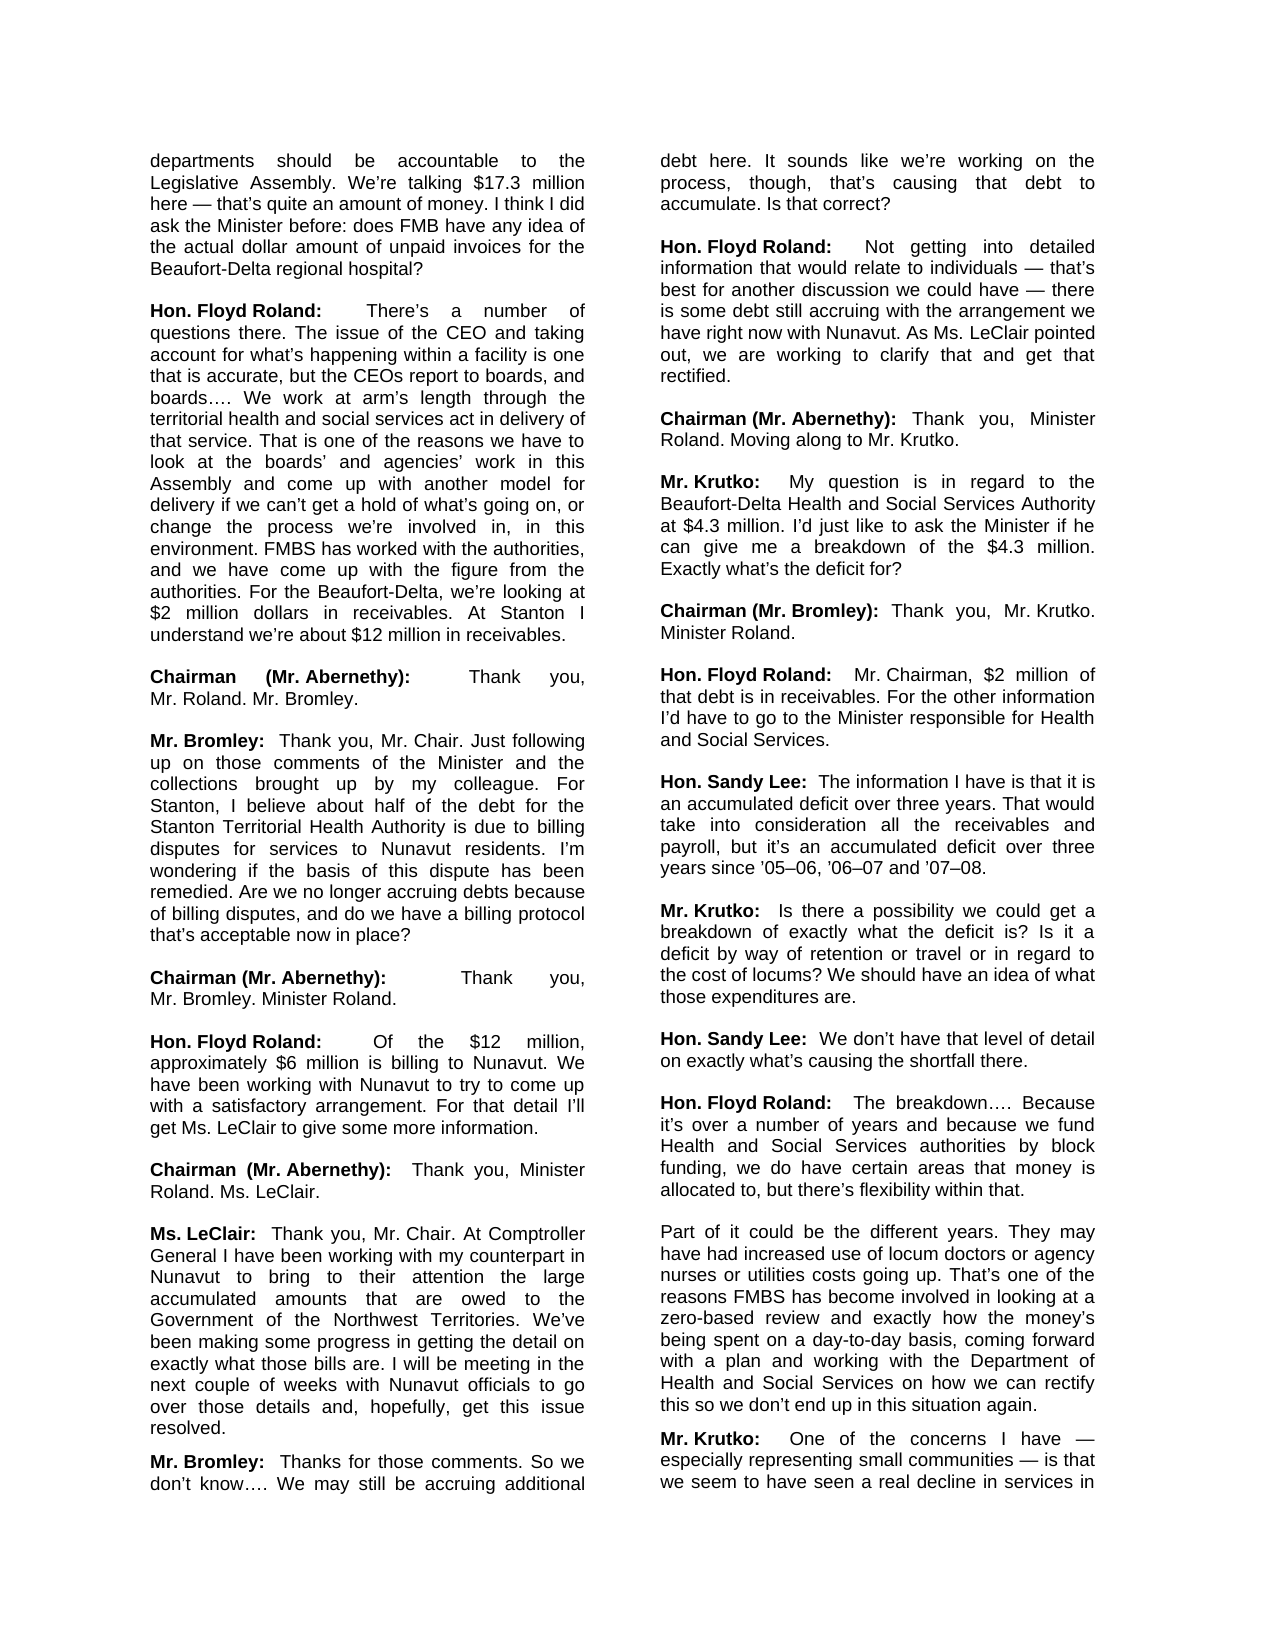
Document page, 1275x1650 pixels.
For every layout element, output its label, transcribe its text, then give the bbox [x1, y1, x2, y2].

text Mr. Krutko: Is there a possibility we could get a breakdown of exactly what the deficit is? Is it a deficit by way of retention or travel or in regard to the cost of locums? We should have an idea of what those expenditures are. [660, 899, 1095, 1007]
text Hon. Sandy Lee: The information I have is that it is an accumulated deficit over three years. That would take into consideration all the receivables and payroll, but it’s an accumulated deficit over three years since ’05–06, ’06–07 and ’07–08. [660, 771, 1095, 879]
text Ms. LeClair: Thank you, Mr. Chair. At Comptroller General I have been working with my counterpart in Nunavut to bring to their attention the large accumulated amounts that are owed to the Government of the Northwest Territories. We’ve been making some progress in getting the detail on exactly what those bills are. I will be meeting in the next couple of weeks with Nunavut officials to go over those details and, hopefully, get this issue resolved. [150, 1223, 585, 1439]
text Hon. Floyd Roland: Mr. Chairman, $2 million of that debt is in receivables. For the other information I’d have to go to the Minister responsible for Health and Social Services. [660, 664, 1095, 750]
text Chairman (Mr. Bromley): Thank you, Mr. Krutko. Minister Roland. [660, 600, 1095, 643]
text Chairman (Mr. Abernethy): Thank you, Mr. Roland. Mr. Bromley. [150, 666, 585, 709]
text Mr. Bromley: Thanks for those comments. So we don’t know…. We may still be accruing additional debt here. It sounds like we’re working on the process, though, that’s causing that debt to accumulate. Is that correct? [150, 1451, 585, 1494]
text Mr. Krutko: My question is in regard to the Beaufort-Delta Health and Social Services Authority at $4.3 million. I’d just like to ask the Minister if he can give me a breakdown of the $4.3 million. Exactly what’s the deficit for? [660, 471, 1095, 579]
text Part of it could be the different years. They may have had increased use of locum doctors or agency nurses or utilities costs going up. That’s one of the reasons FMBS has become involved in looking at a zero-based review and exactly how the money’s being spent on a day-to-day basis, coming forward with a plan and working with the Department of Health and Social Services on how we can rectify this so we don’t end up in this situation again. [660, 1221, 1095, 1415]
text Hon. Floyd Roland: Not getting into detailed information that would relate to individuals — that’s best for another discussion we could have — there is some debt still accruing with the arrangement we have right now with Nunavut. As Ms. LeClair pointed out, we are working to clarify that and get that rectified. [660, 236, 1095, 386]
text Chairman (Mr. Abernethy): Thank you, Minister Roland. Ms. LeClair. [150, 1159, 585, 1202]
text Hon. Floyd Roland: Of the $12 million, approximately $6 million is billing to Nunavut. We have been working with Nunavut to try to come up with a satisfactory arrangement. For that detail I’ll get Ms. LeClair to give some more information. [150, 1030, 585, 1138]
text Chairman (Mr. Abernethy): Thank you, Minister Roland. Moving along to Mr. Krutko. [660, 407, 1095, 450]
text Chairman (Mr. Abernethy): Thank you, Mr. Bromley. Minister Roland. [150, 966, 585, 1009]
text Hon. Sandy Lee: We don’t have that level of detail on exactly what’s causing the shortfall there. [660, 1028, 1095, 1071]
text Mr. Bromley: Thanks for those comments. So we don’t know…. We may still be accruing additional debt here. It sounds like we’re working on the process, though, that’s causing that debt to accumulate. Is that correct? [660, 150, 1095, 215]
text Hon. Floyd Roland: The breakdown…. Because it’s over a number of years and because we fund Health and Social Services authorities by block funding, we do have certain areas that money is allocated to, but there’s flexibility within that. [660, 1092, 1095, 1200]
text Mr. Bromley: Thank you, Mr. Chair. Just following up on those comments of the Minister and the collections brought up by my colleague. For Stanton, I believe about half of the debt for the Stanton Territorial Health Authority is due to billing disputes for services to Nunavut residents. I’m wondering if the basis of this dispute has been remedied. Are we no longer accruing debts because of billing disputes, and do we have a billing protocol that’s acceptable now in place? [150, 730, 585, 946]
text Hon. Floyd Roland: There’s a number of questions there. The issue of the CEO and taking account for what’s happening within a facility is one that is accurate, but the CEOs report to boards, and boards…. We work at arm’s length through the territorial health and social services act in delivery of that service. That is one of the reasons we have to look at the boards’ and agencies’ work in this Assembly and come up with another model for delivery if we can’t get a hold of what’s going on, or change the process we’re involved in, in this environment. FMBS has worked with the authorities, and we have come up with the figure from the authorities. For the Beaufort-Delta, we’re looking at $2 million dollars in receivables. At Stanton I understand we’re about $12 million in receivables. [150, 300, 585, 645]
